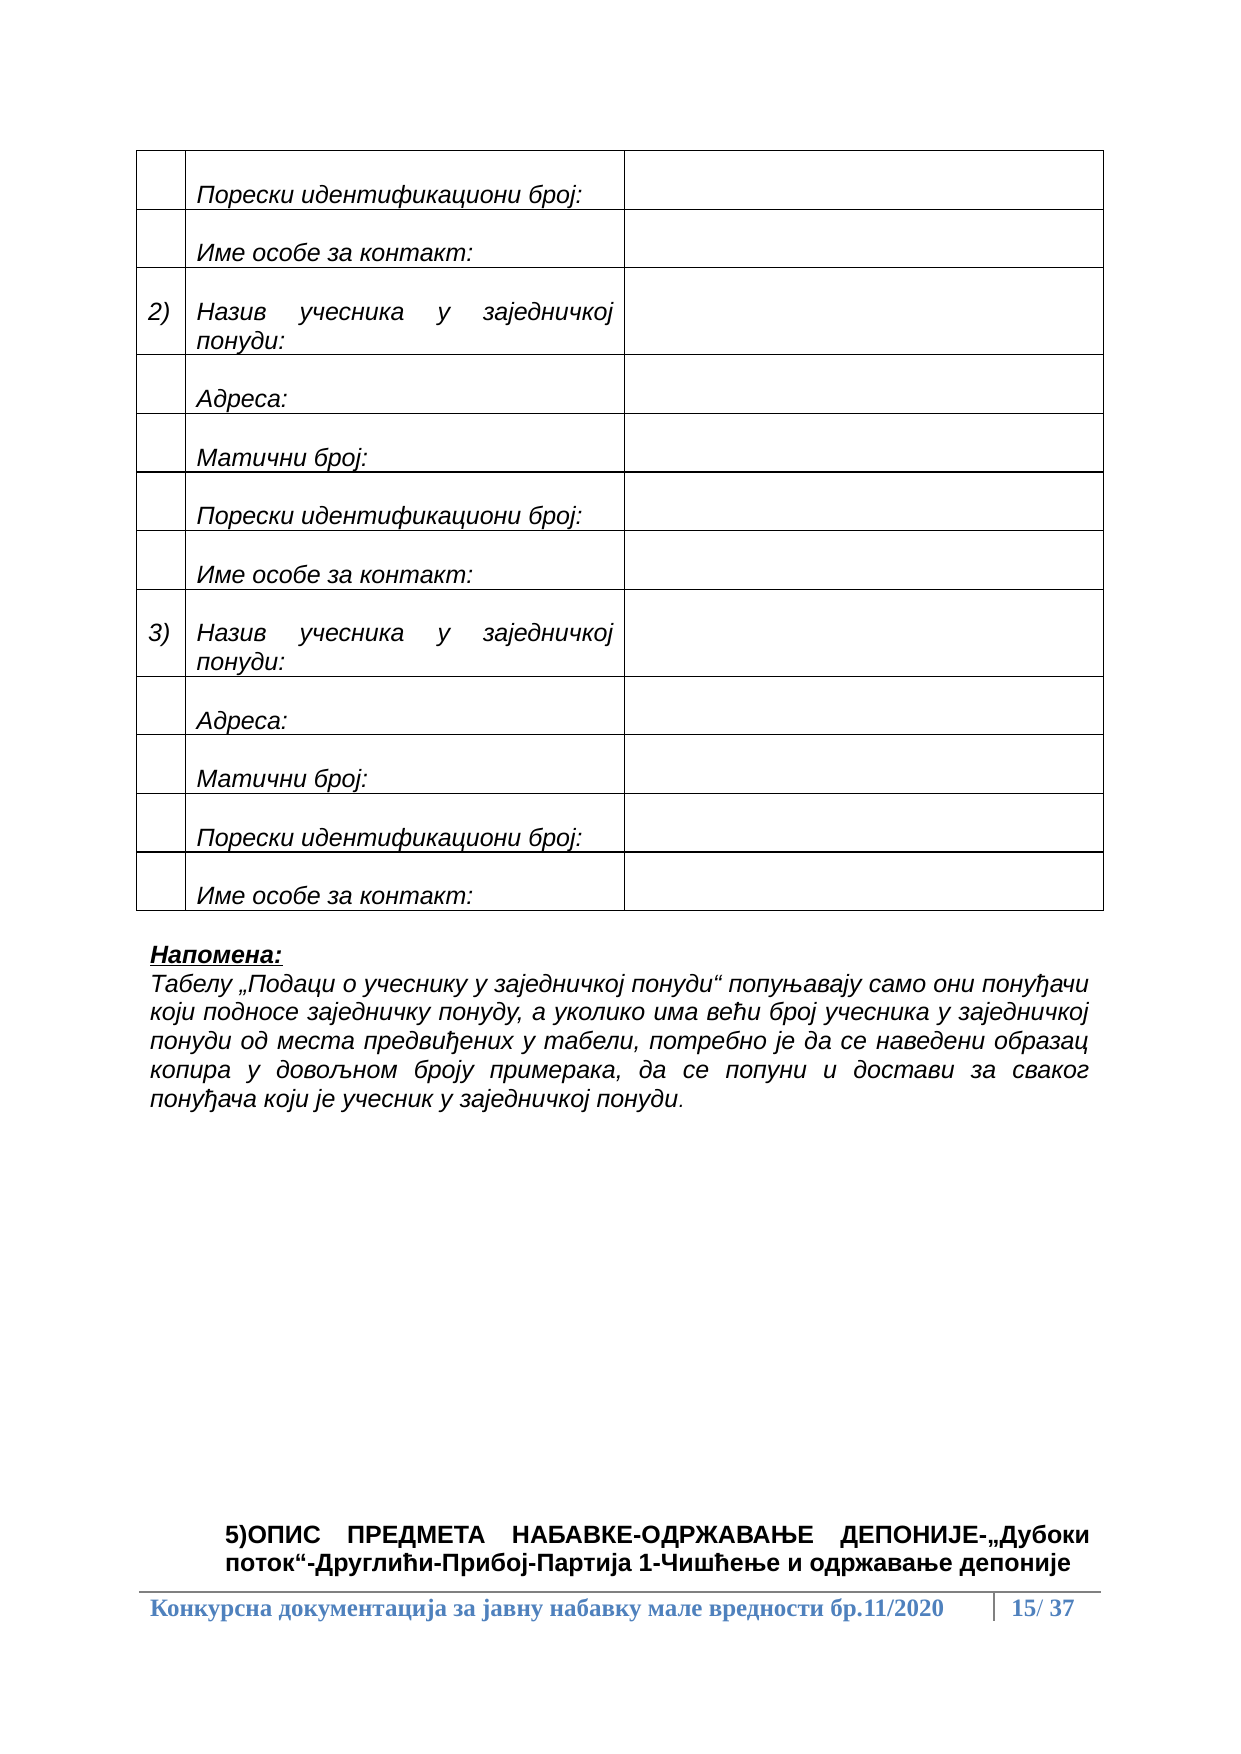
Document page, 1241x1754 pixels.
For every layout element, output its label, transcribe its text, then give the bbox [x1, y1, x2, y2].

table_cell [137, 735, 185, 793]
table_cell [137, 531, 185, 588]
table_cell Адреса: [186, 355, 624, 413]
table_cell [625, 794, 1103, 851]
table_cell Матични број: [186, 735, 624, 793]
table_cell 2) [137, 268, 185, 354]
table_cell Матични број: [186, 414, 624, 471]
table_cell [137, 794, 185, 851]
table_cell [137, 473, 185, 530]
text Табелу „Подаци о учеснику у заједничкој понуди“ попуњавају само они понуђачи који подносе заједничку понуду, а уколико има већи број учесника у заједничкој понуди од места предвиђених у табели, потребно је да се наведени образац копира у довољном броју примерака, да се попуни и достави за сваког понуђача који је учесник у заједничкој понуди. [150, 968, 1090, 1112]
table_cell Адреса: [186, 677, 624, 734]
table_cell [137, 414, 185, 471]
table_cell Назив учесника у заједничкој понуди: [186, 590, 624, 676]
text 5)ОПИС ПРЕДМЕТА НАБАВКЕ-OДРЖАВАЊЕ ДЕПОНИЈЕ-„Дубоки поток“-Друглићи-Прибој-Партија 1-Чишћење и одржавање депоније [225, 1519, 1090, 1577]
table_cell [625, 268, 1103, 354]
table_cell [625, 735, 1103, 793]
table_cell [625, 210, 1103, 267]
table_cell [625, 590, 1103, 676]
table_cell Име особе за контакт: [186, 853, 624, 910]
table_cell 3) [137, 590, 185, 676]
table_cell [625, 531, 1103, 588]
table_cell Порески идентификациони број: [186, 794, 624, 851]
table_cell Име особе за контакт: [186, 210, 624, 267]
table_cell Порески идентификациони број: [186, 473, 624, 530]
table_cell [137, 853, 185, 910]
table_cell [625, 355, 1103, 413]
table_cell Име особе за контакт: [186, 531, 624, 588]
table_cell [137, 677, 185, 734]
table_cell [137, 210, 185, 267]
table_cell [625, 151, 1103, 208]
table_cell Назив учесника у заједничкој понуди: [186, 268, 624, 354]
table_cell Порески идентификациони број: [186, 151, 624, 208]
table_cell [625, 414, 1103, 471]
table_cell [625, 677, 1103, 734]
table_cell [137, 355, 185, 413]
text Напомена: [150, 940, 1090, 968]
table_cell [137, 151, 185, 208]
table_cell [625, 853, 1103, 910]
table_cell [625, 473, 1103, 530]
